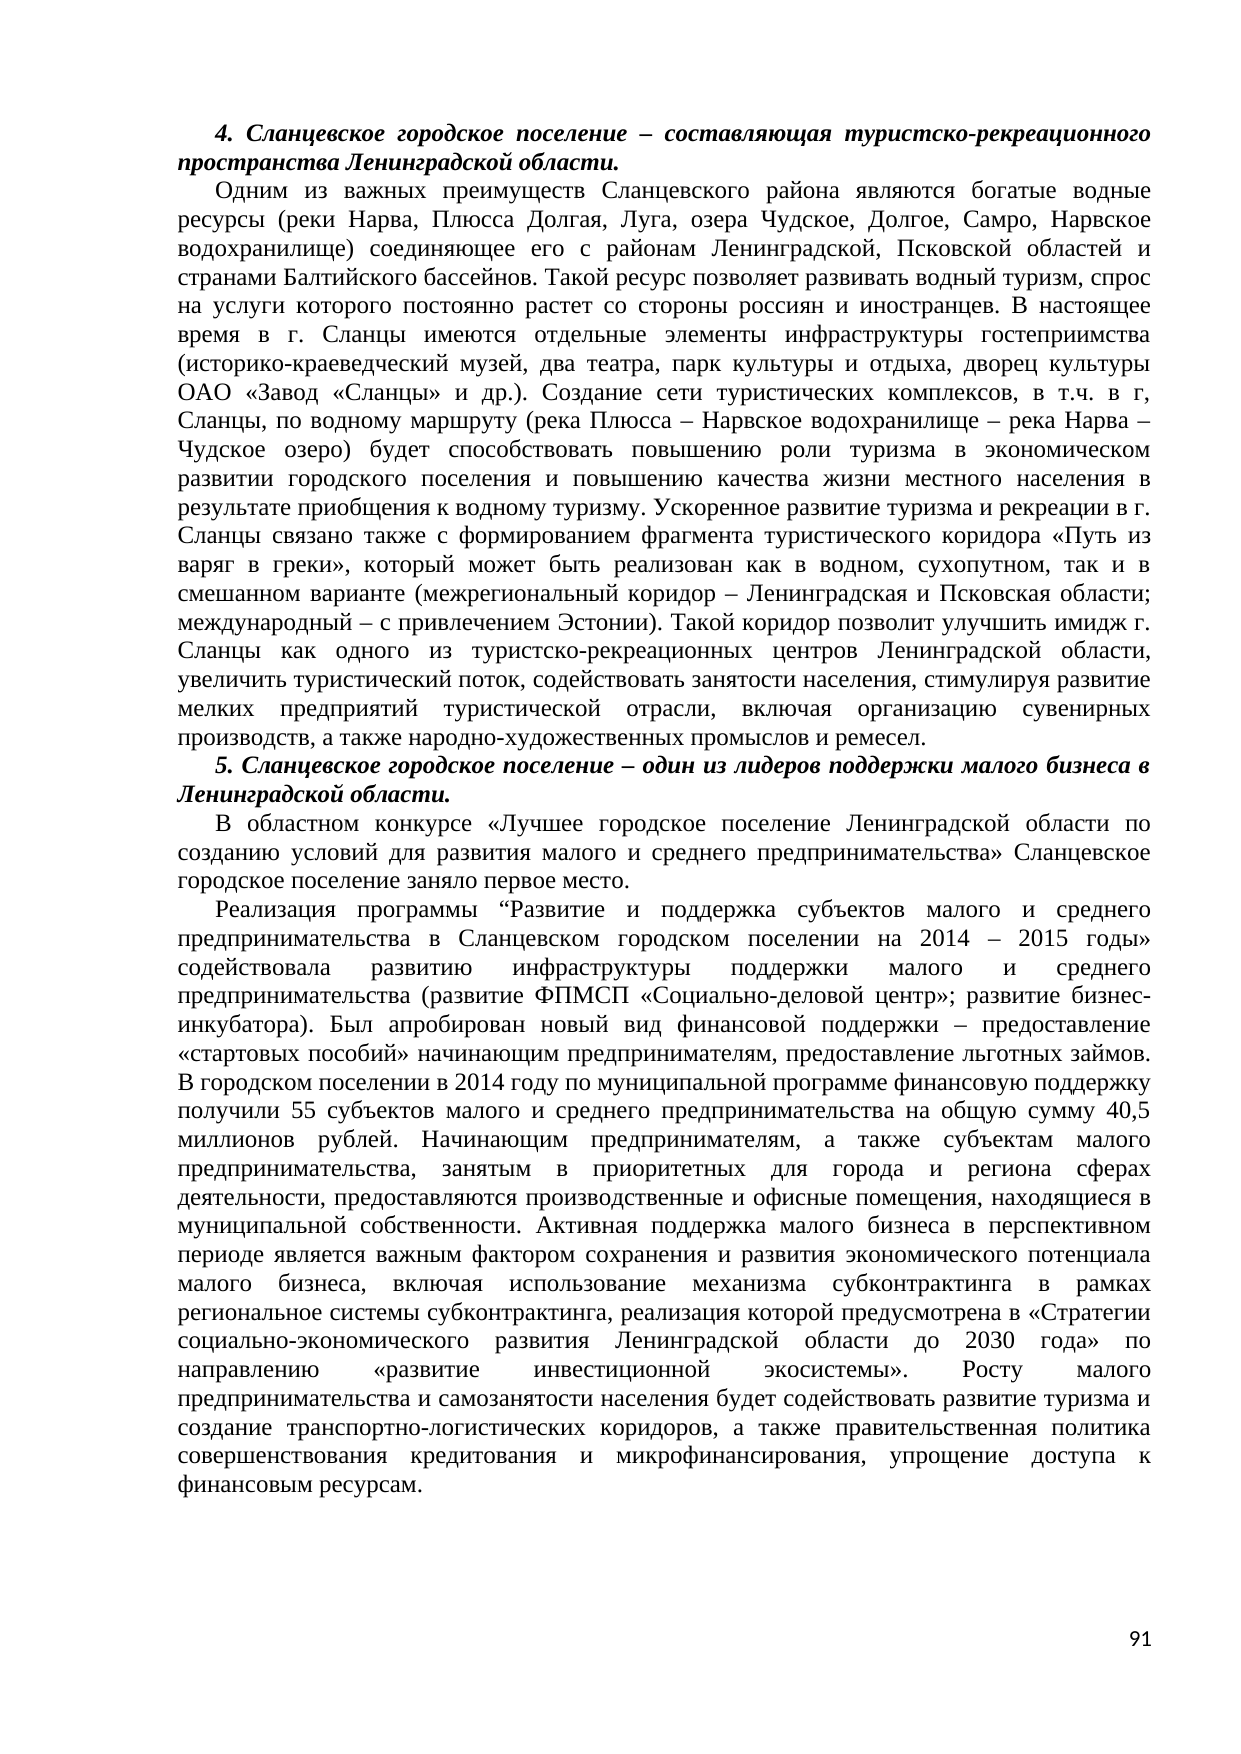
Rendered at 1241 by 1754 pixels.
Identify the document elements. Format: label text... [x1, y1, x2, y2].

text 4. Сланцевское городское поселение – составляющая туристско-рекреационного пространства Ленинградской области. [177, 118, 1152, 176]
text Реализация программы “Развитие и поддержка субъектов малого и среднего предпринимательства в Сланцевском городском поселении на 2014 – 2015 годы» содействовала развитию инфраструктуры поддержки малого и среднего предпринимательства (развитие ФПМСП «Социально-деловой центр»; развитие бизнес-инкубатора). Был апробирован новый вид финансовой поддержки – предоставление «стартовых пособий» начинающим предпринимателям, предоставление льготных займов. В городском поселении в 2014 году по муниципальной программе финансовую поддержку получили 55 субъектов малого и среднего предпринимательства на общую сумму 40,5 миллионов рублей. Начинающим предпринимателям, а также субъектам малого предпринимательства, занятым в приоритетных для города и региона сферах деятельности, предоставляются производственные и офисные помещения, находящиеся в муниципальной собственности. Активная поддержка малого бизнеса в перспективном периоде является важным фактором сохранения и развития экономического потенциала малого бизнеса, включая использование механизма субконтрактинга в рамках региональное системы субконтрактинга, реализация которой предусмотрена в «Стратегии социально-экономического развития Ленинградской области до 2030 года» по направлению «развитие инвестиционной экосистемы». Росту малого предпринимательства и самозанятости населения будет содействовать развитие туризма и создание транспортно-логистических коридоров, а также правительственная политика совершенствования кредитования и микрофинансирования, упрощение доступа к финансовым ресурсам. [177, 894, 1152, 1498]
text 5. Сланцевское городское поселение – один из лидеров поддержки малого бизнеса в Ленинградской области. [177, 751, 1152, 808]
text Одним из важных преимуществ Сланцевского района являются богатые водные ресурсы (реки Нарва, Плюсса Долгая, Луга, озера Чудское, Долгое, Самро, Нарвское водохранилище) соединяющее его с районам Ленинградской, Псковской областей и странами Балтийского бассейнов. Такой ресурс позволяет развивать водный туризм, спрос на услуги которого постоянно растет со стороны россиян и иностранцев. В настоящее время в г. Сланцы имеются отдельные элементы инфраструктуры гостеприимства (историко-краеведческий музей, два театра, парк культуры и отдыха, дворец культуры ОАО «Завод «Сланцы» и др.). Создание сети туристических комплексов, в т.ч. в г, Сланцы, по водному маршруту (река Плюсса – Нарвское водохранилище – река Нарва – Чудское озеро) будет способствовать повышению роли туризма в экономическом развитии городского поселения и повышению качества жизни местного населения в результате приобщения к водному туризму. Ускоренное развитие туризма и рекреации в г. Сланцы связано также с формированием фрагмента туристического коридора «Путь из варяг в греки», который может быть реализован как в водном, сухопутном, так и в смешанном варианте (межрегиональный коридор – Ленинградская и Псковская области; международный – с привлечением Эстонии). Такой коридор позволит улучшить имидж г. Сланцы как одного из туристско-рекреационных центров Ленинградской области, увеличить туристический поток, содействовать занятости населения, стимулируя развитие мелких предприятий туристической отрасли, включая организацию сувенирных производств, а также народно-художественных промыслов и ремесел. [177, 176, 1152, 751]
text В областном конкурсе «Лучшее городское поселение Ленинградской области по созданию условий для развития малого и среднего предпринимательства» Сланцевское городское поселение заняло первое место. [177, 808, 1152, 894]
